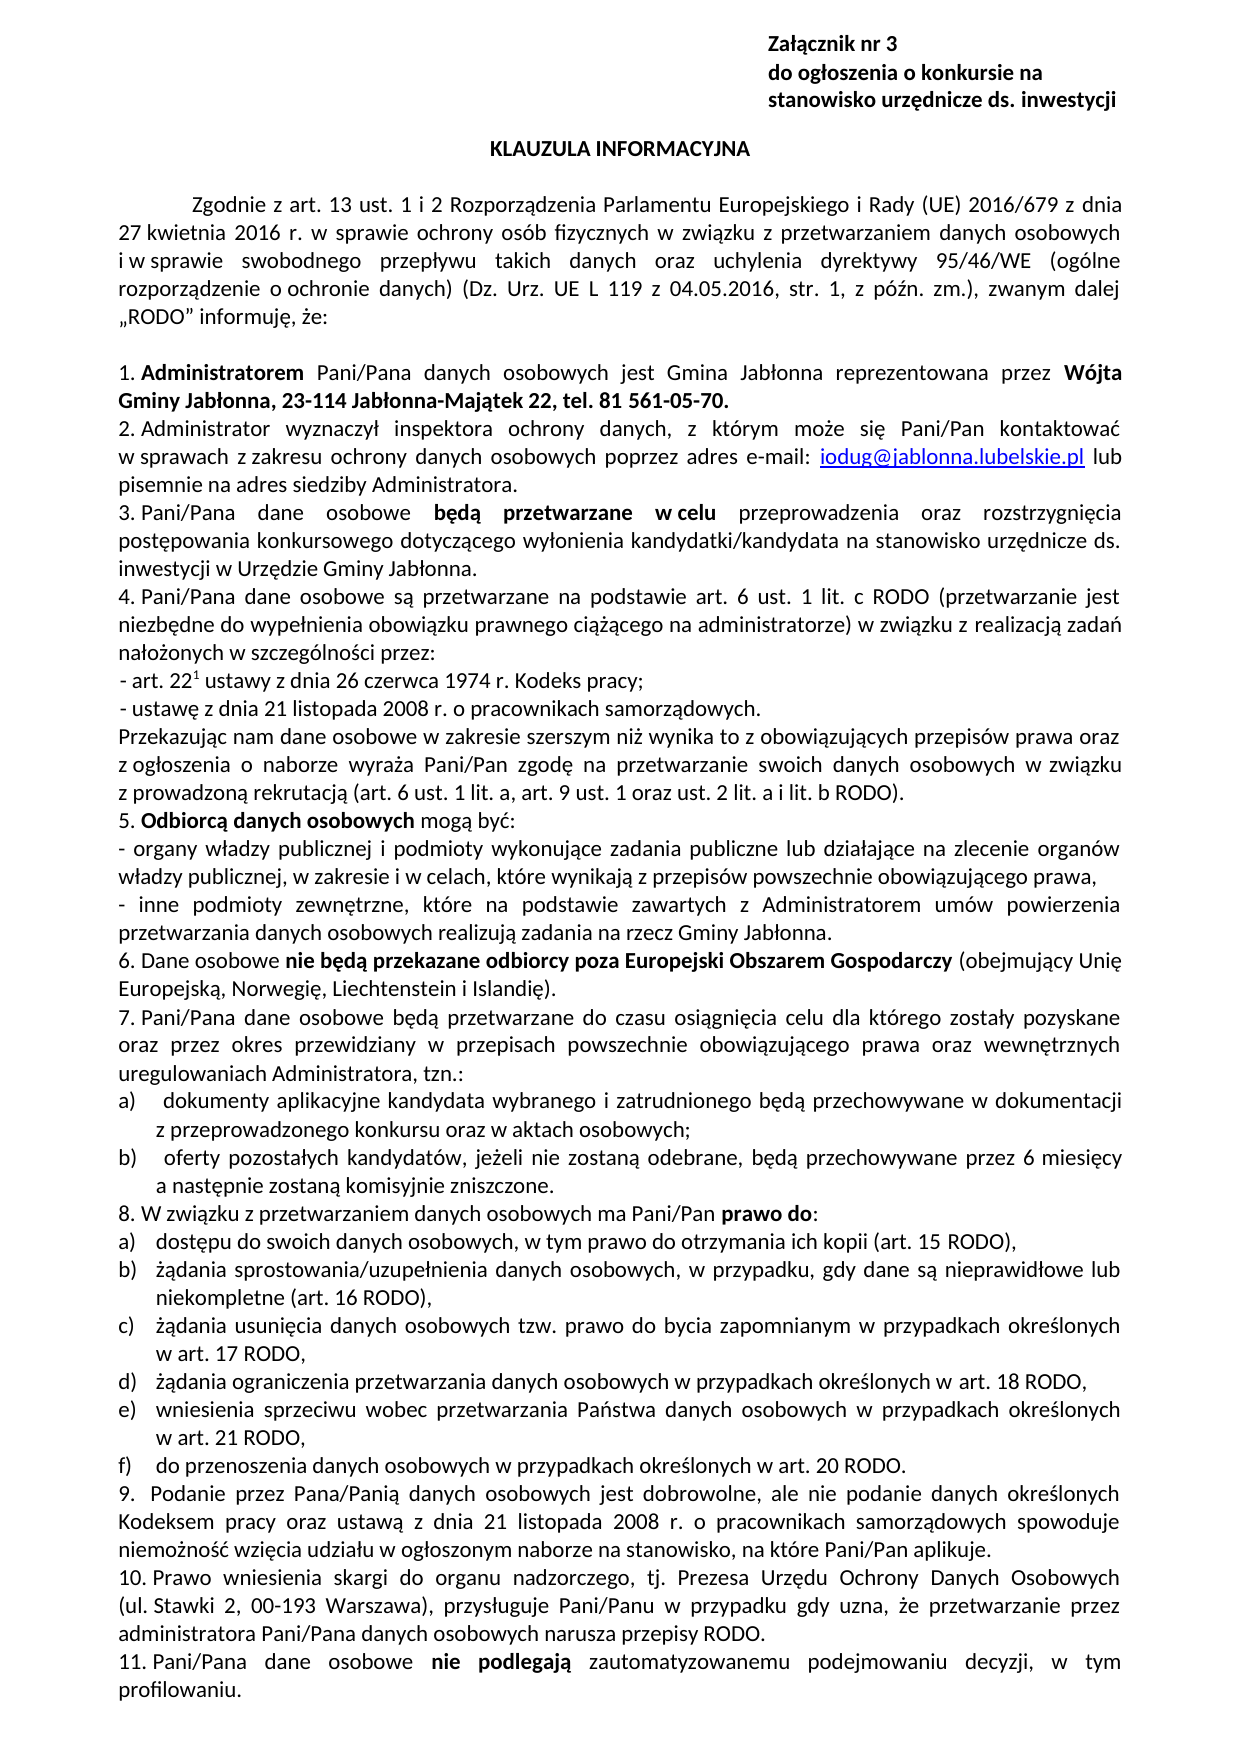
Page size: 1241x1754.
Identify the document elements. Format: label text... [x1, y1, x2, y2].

text KLAUZULA INFORMACYJNA [118, 134, 1122, 162]
list Administrator wyznaczył inspektora ochrony danych, z którym może się Pani/Pan kontaktować w sprawach z zakresu ochrony danych osobowych poprzez adres e-mail: iodug@jablonna.lubelskie.pl lub pisemnie na adres siedziby Administratora. [118, 414, 1122, 498]
text Przekazując nam dane osobowe w zakresie szerszym niż wynika to z obowiązujących przepisów prawa oraz z ogłoszenia o naborze wyraża Pani/Pan zgodę na przetwarzanie swoich danych osobowych w związku z prowadzoną rekrutacją (art. 6 ust. 1 lit. a, art. 9 ust. 1 oraz ust. 2 lit. a i lit. b RODO). [118, 722, 1122, 806]
list żądania sprostowania/uzupełnienia danych osobowych, w przypadku, gdy dane są nieprawidłowe lub niekompletne (art. 16 RODO), [118, 1255, 1122, 1311]
list wniesienia sprzeciwu wobec przetwarzania Państwa danych osobowych w przypadkach określonych w art. 21 RODO, [118, 1395, 1122, 1451]
text Załącznik nr 3 [768, 29, 1122, 58]
list żądania ograniczenia przetwarzania danych osobowych w przypadkach określonych w art. 18 RODO, [118, 1367, 1122, 1395]
text do ogłoszenia o konkursie na stanowisko urzędnicze ds. inwestycji [768, 58, 1122, 114]
list Pani/Pana dane osobowe będą przetwarzane do czasu osiągnięcia celu dla którego zostały pozyskane oraz przez okres przewidziany w przepisach powszechnie obowiązującego prawa oraz wewnętrznych uregulowaniach Administratora, tzn.: [118, 1003, 1122, 1087]
list Dane osobowe nie będą przekazane odbiorcy poza Europejski Obszarem Gospodarczy (obejmujący Unię Europejską, Norwegię, Liechtenstein i Islandię). [118, 947, 1122, 1003]
text - organy władzy publicznej i podmioty wykonujące zadania publiczne lub działające na zlecenie organów władzy publicznej, w zakresie i w celach, które wynikają z przepisów powszechnie obowiązującego prawa, [118, 834, 1122, 891]
list Odbiorcą danych osobowych mogą być: [118, 806, 1122, 834]
list dokumenty aplikacyjne kandydata wybranego i zatrudnionego będą przechowywane w dokumentacji z przeprowadzonego konkursu oraz w aktach osobowych; [118, 1087, 1122, 1143]
list oferty pozostałych kandydatów, jeżeli nie zostaną odebrane, będą przechowywane przez 6 miesięcy a następnie zostaną komisyjnie zniszczone. [118, 1143, 1122, 1199]
text - inne podmioty zewnętrzne, które na podstawie zawartych z Administratorem umów powierzenia przetwarzania danych osobowych realizują zadania na rzecz Gminy Jabłonna. [118, 891, 1122, 947]
text Zgodnie z art. 13 ust. 1 i 2 Rozporządzenia Parlamentu Europejskiego i Rady (UE) 2016/679 z dnia 27 kwietnia 2016 r. w sprawie ochrony osób fizycznych w związku z przetwarzaniem danych osobowych i w sprawie swobodnego przepływu takich danych oraz uchylenia dyrektywy 95/46/WE (ogólne rozporządzenie o ochronie danych) (Dz. Urz. UE L 119 z 04.05.2016, str. 1, z późn. zm.), zwanym dalej „RODO” informuję, że: [118, 190, 1122, 330]
list Pani/Pana dane osobowe są przetwarzane na podstawie art. 6 ust. 1 lit. c RODO (przetwarzanie jest niezbędne do wypełnienia obowiązku prawnego ciążącego na administratorze) w związku z realizacją zadań nałożonych w szczególności przez: [118, 582, 1122, 666]
list - ustawę z dnia 21 listopada 2008 r. o pracownikach samorządowych. [119, 694, 1122, 722]
list Administratorem Pani/Pana danych osobowych jest Gmina Jabłonna reprezentowana przez Wójta Gminy Jabłonna, 23-114 Jabłonna-Majątek 22, tel. 81 561-05-70. [118, 358, 1122, 414]
list żądania usunięcia danych osobowych tzw. prawo do bycia zapomnianym w przypadkach określonych w art. 17 RODO, [118, 1311, 1122, 1367]
list Pani/Pana dane osobowe będą przetwarzane w celu przeprowadzenia oraz rozstrzygnięcia postępowania konkursowego dotyczącego wyłonienia kandydatki/kandydata na stanowisko urzędnicze ds. inwestycji w Urzędzie Gminy Jabłonna. [118, 498, 1122, 582]
list Prawo wniesienia skargi do organu nadzorczego, tj. Prezesa Urzędu Ochrony Danych Osobowych (ul. Stawki 2, 00-193 Warszawa), przysługuje Pani/Panu w przypadku gdy uzna, że przetwarzanie przez administratora Pani/Pana danych osobowych narusza przepisy RODO. [118, 1563, 1122, 1647]
list do przenoszenia danych osobowych w przypadkach określonych w art. 20 RODO. [118, 1451, 1122, 1479]
list Pani/Pana dane osobowe nie podlegają zautomatyzowanemu podejmowaniu decyzji, w tym profilowaniu. [118, 1647, 1122, 1703]
list - art. 221 ustawy z dnia 26 czerwca 1974 r. Kodeks pracy; [119, 666, 1122, 694]
list Podanie przez Pana/Panią danych osobowych jest dobrowolne, ale nie podanie danych określonych Kodeksem pracy oraz ustawą z dnia 21 listopada 2008 r. o pracownikach samorządowych spowoduje niemożność wzięcia udziału w ogłoszonym naborze na stanowisko, na które Pani/Pan aplikuje. [118, 1479, 1122, 1563]
list dostępu do swoich danych osobowych, w tym prawo do otrzymania ich kopii (art. 15 RODO), [118, 1227, 1122, 1255]
list W związku z przetwarzaniem danych osobowych ma Pani/Pan prawo do: [118, 1199, 1122, 1227]
